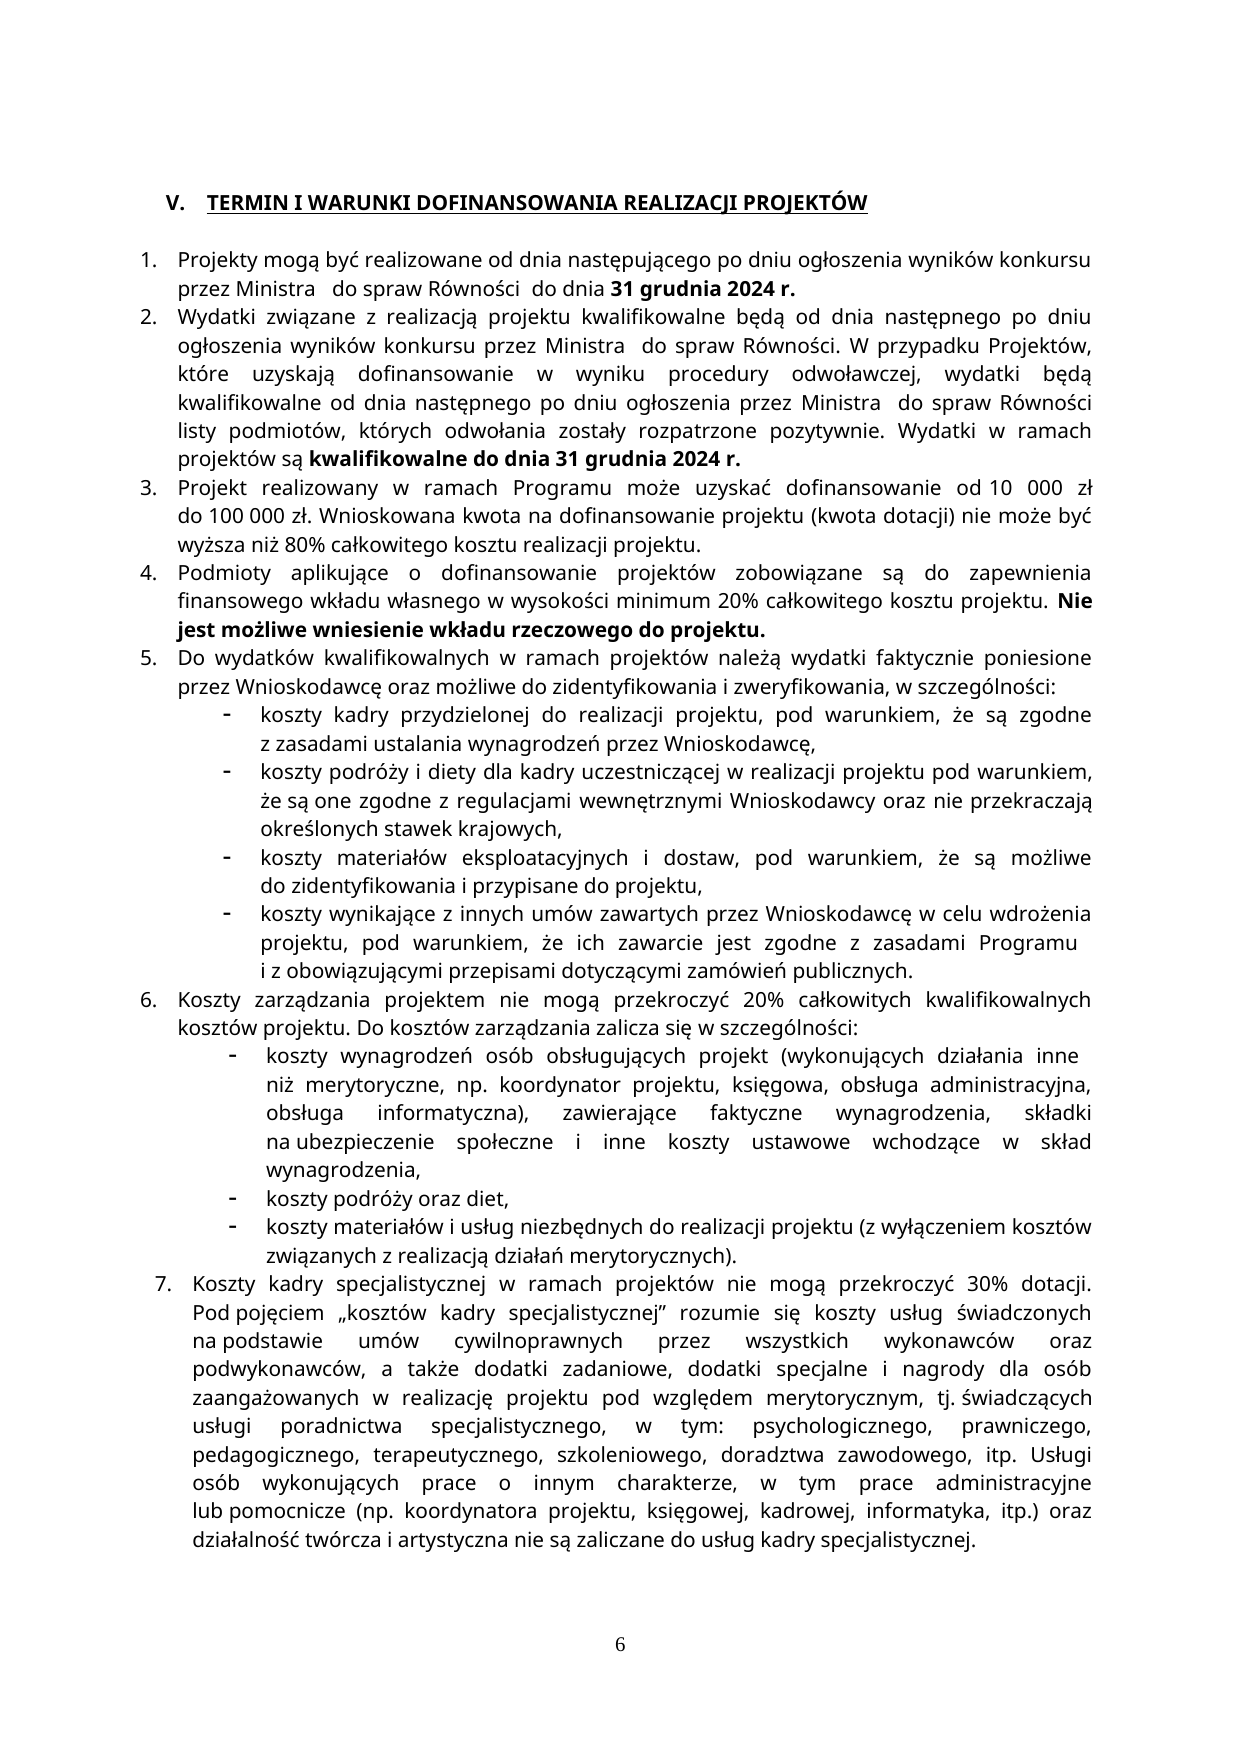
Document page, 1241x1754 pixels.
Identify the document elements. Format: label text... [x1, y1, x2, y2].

list Podmioty aplikujące o dofinansowanie projektów zobowiązane są do zapewnienia finansowego wkładu własnego w wysokości minimum 20% całkowitego kosztu projektu. Nie jest możliwe wniesienie wkładu rzeczowego do projektu. [140, 558, 1093, 643]
list koszty materiałów i usług niezbędnych do realizacji projektu (z wyłączeniem kosztów związanych z realizacją działań merytorycznych). [228, 1212, 1093, 1269]
list koszty podróży i diety dla kadry uczestniczącej w realizacji projektu pod warunkiem, że są one zgodne z regulacjami wewnętrznymi Wnioskodawcy oraz nie przekraczają określonych stawek krajowych, [223, 757, 1093, 843]
list Projekty mogą być realizowane od dnia następującego po dniu ogłoszenia wyników konkursu przez Ministra do spraw Równości do dnia 31 grudnia 2024 r. [140, 245, 1093, 302]
list Projekt realizowany w ramach Programu może uzyskać dofinansowanie od 10 000 zł do 100 000 zł. Wnioskowana kwota na dofinansowanie projektu (kwota dotacji) nie może być wyższa niż 80% całkowitego kosztu realizacji projektu. [140, 473, 1093, 558]
list Koszty zarządzania projektem nie mogą przekroczyć 20% całkowitych kwalifikowalnych kosztów projektu. Do kosztów zarządzania zalicza się w szczególności: [140, 985, 1093, 1042]
list koszty wynikające z innych umów zawartych przez Wnioskodawcę w celu wdrożenia projektu, pod warunkiem, że ich zawarcie jest zgodne z zasadami Programu i z obowiązującymi przepisami dotyczącymi zamówień publicznych. [223, 899, 1093, 985]
list koszty materiałów eksploatacyjnych i dostaw, pod warunkiem, że są możliwe do zidentyfikowania i przypisane do projektu, [223, 843, 1093, 899]
list koszty kadry przydzielonej do realizacji projektu, pod warunkiem, że są zgodne z zasadami ustalania wynagrodzeń przez Wnioskodawcę, [223, 700, 1093, 757]
list TERMIN I WARUNKI DOFINANSOWANIA REALIZACJI PROJEKTÓW [185, 188, 1093, 217]
list Wydatki związane z realizacją projektu kwalifikowalne będą od dnia następnego po dniu ogłoszenia wyników konkursu przez Ministra do spraw Równości. W przypadku Projektów, które uzyskają dofinansowanie w wyniku procedury odwoławczej, wydatki będą kwalifikowalne od dnia następnego po dniu ogłoszenia przez Ministra do spraw Równości listy podmiotów, których odwołania zostały rozpatrzone pozytywnie. Wydatki w ramach projektów są kwalifikowalne do dnia 31 grudnia 2024 r. [140, 302, 1093, 473]
list koszty podróży oraz diet, [228, 1184, 1093, 1212]
list Do wydatków kwalifikowalnych w ramach projektów należą wydatki faktycznie poniesione przez Wnioskodawcę oraz możliwe do zidentyfikowania i zweryfikowania, w szczególności: [140, 643, 1093, 700]
list Koszty kadry specjalistycznej w ramach projektów nie mogą przekroczyć 30% dotacji. Pod pojęciem „kosztów kadry specjalistycznej” rozumie się koszty usług świadczonych na podstawie umów cywilnoprawnych przez wszystkich wykonawców oraz podwykonawców, a także dodatki zadaniowe, dodatki specjalne i nagrody dla osób zaangażowanych w realizację projektu pod względem merytorycznym, tj. świadczących usługi poradnictwa specjalistycznego, w tym: psychologicznego, prawniczego, pedagogicznego, terapeutycznego, szkoleniowego, doradztwa zawodowego, itp. Usługi osób wykonujących prace o innym charakterze, w tym prace administracyjne lub pomocnicze (np. koordynatora projektu, księgowej, kadrowej, informatyka, itp.) oraz działalność twórcza i artystyczna nie są zaliczane do usług kadry specjalistycznej. [154, 1269, 1093, 1553]
list koszty wynagrodzeń osób obsługujących projekt (wykonujących działania inne niż merytoryczne, np. koordynator projektu, księgowa, obsługa administracyjna, obsługa informatyczna), zawierające faktyczne wynagrodzenia, składki na ubezpieczenie społeczne i inne koszty ustawowe wchodzące w skład wynagrodzenia, [228, 1042, 1093, 1184]
